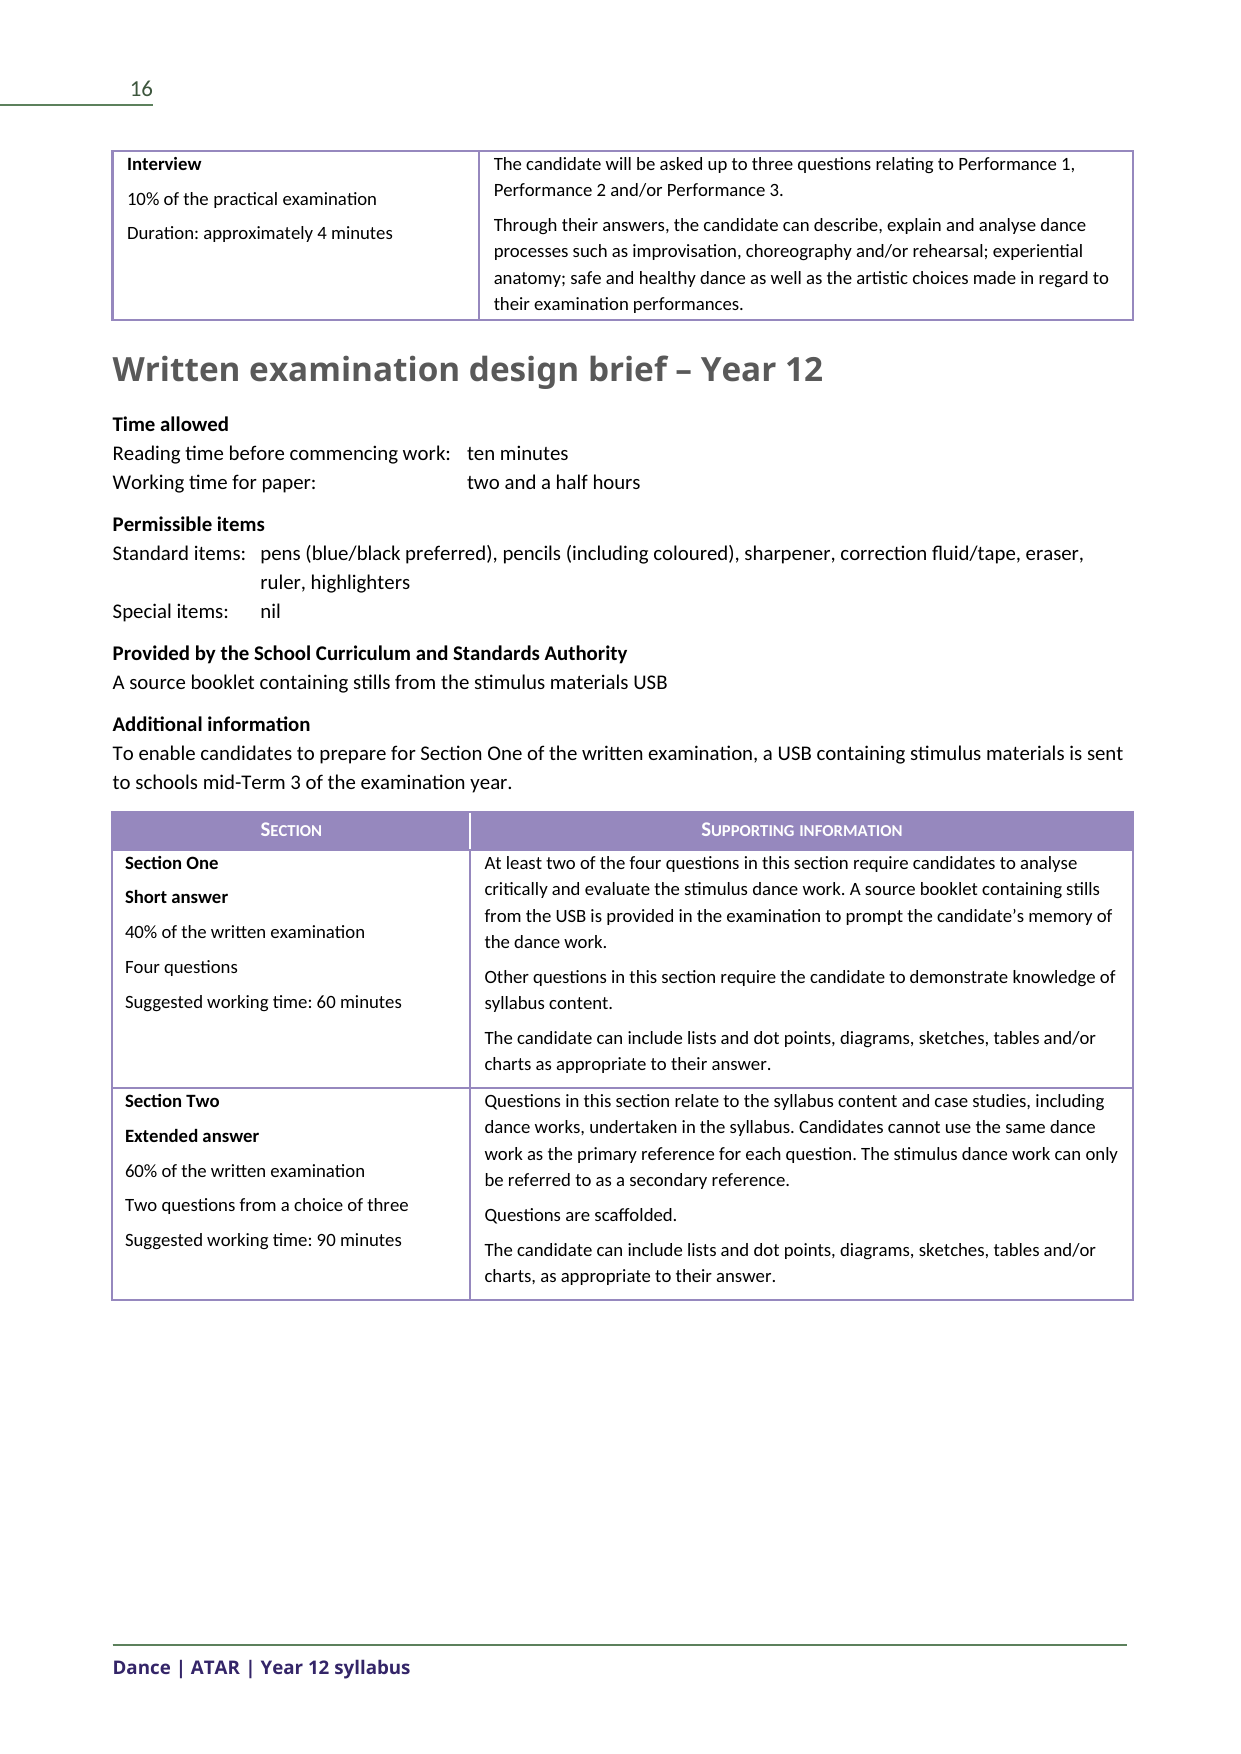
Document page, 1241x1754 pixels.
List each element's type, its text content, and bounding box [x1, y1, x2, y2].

text Working time for paper: two and a half hours [112, 469, 1127, 494]
table_header Supporting information [471, 813, 1132, 849]
text Permissible items [112, 511, 1127, 536]
table_cell Interview 10% of the practical examination Duration: approximately 4 minutes [114, 152, 478, 319]
table_cell Section One Short answer 40% of the written examination Four questions Suggested working time: 60 minutes [113, 851, 469, 1087]
table_cell The candidate will be asked up to three questions relating to Performance 1, Performance 2 and/or Performance 3. Through their answers, the candidate can describe, explain and analyse dance processes such as improvisation, choreography and/or rehearsal; experiential anatomy; safe and healthy dance as well as the artistic choices made in regard to their examination performances. [480, 152, 1132, 319]
table_cell At least two of the four questions in this section require candidates to analyse critically and evaluate the stimulus dance work. A source booklet containing stills from the USB is provided in the examination to prompt the candidate’s memory of the dance work. Other questions in this section require the candidate to demonstrate knowledge of syllabus content. The candidate can include lists and dot points, diagrams, sketches, tables and/or charts as appropriate to their answer. [471, 851, 1132, 1087]
text To enable candidates to prepare for Section One of the written examination, a USB containing stimulus materials is sent to schools mid-Term 3 of the examination year. [112, 740, 1127, 794]
subtitle Written examination design brief – Year 12 [112, 346, 1127, 391]
table_cell Questions in this section relate to the syllabus content and case studies, including dance works, undertaken in the syllabus. Candidates cannot use the same dance work as the primary reference for each question. The stimulus dance work can only be referred to as a secondary reference. Questions are scaffolded. The candidate can include lists and dot points, diagrams, sketches, tables and/or charts, as appropriate to their answer. [471, 1089, 1132, 1299]
table_header Section [113, 813, 469, 849]
table_cell Section Two Extended answer 60% of the written examination Two questions from a choice of three Suggested working time: 90 minutes [113, 1089, 469, 1299]
text Additional information [112, 711, 1127, 736]
text Time allowed [112, 411, 1127, 436]
text Provided by the School Curriculum and Standards Authority [112, 640, 1127, 665]
text A source booklet containing stills from the stimulus materials USB [112, 669, 1127, 694]
text Standard items: pens (blue/black preferred), pencils (including coloured), sharpener, correction fluid/tape, eraser, ruler, highlighters [112, 540, 1127, 594]
text Special items: nil [112, 598, 1127, 624]
text Reading time before commencing work: ten minutes [112, 440, 1127, 465]
